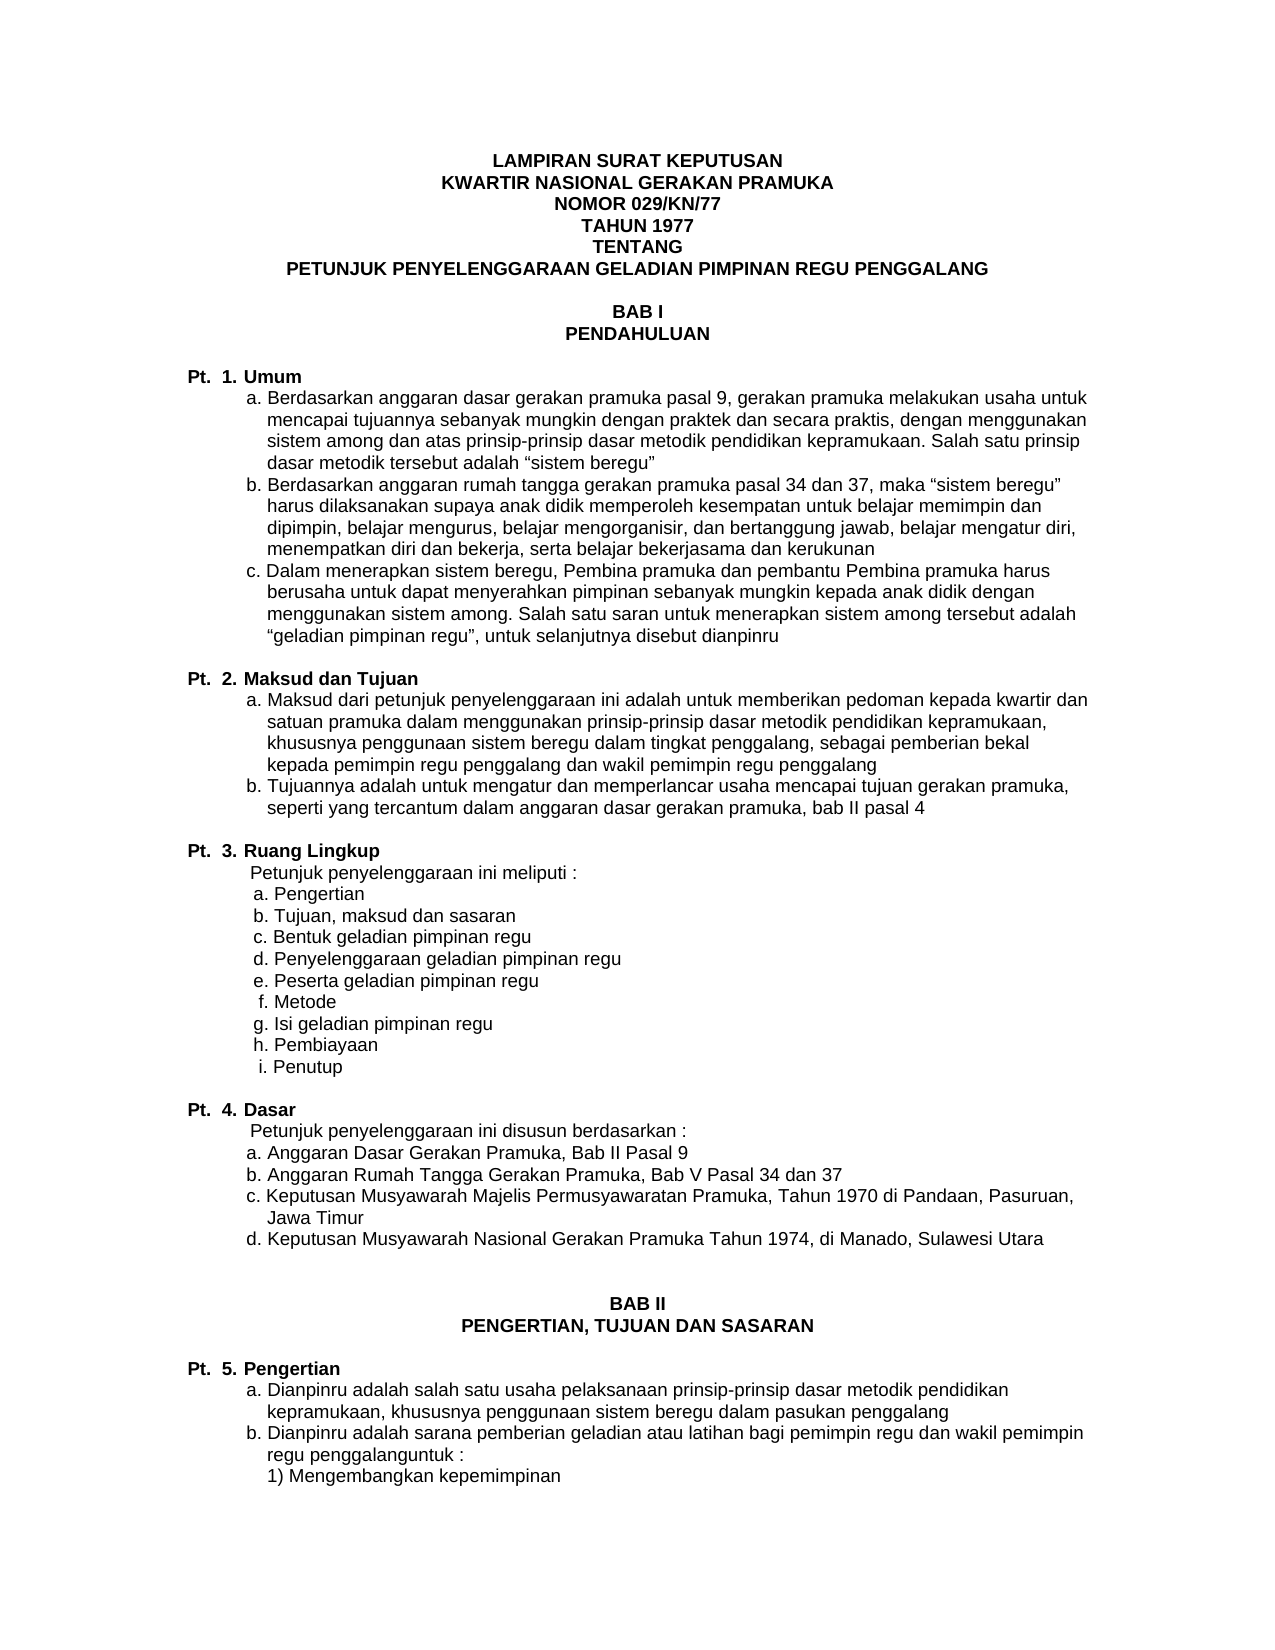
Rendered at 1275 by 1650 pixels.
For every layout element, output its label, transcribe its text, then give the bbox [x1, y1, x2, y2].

text TAHUN 1977 [187, 215, 1088, 236]
text a. Dianpinru adalah salah satu usaha pelaksanaan prinsip-prinsip dasar metodik pendidikan kepramukaan, khususnya penggunaan sistem beregu dalam pasukan penggalang [246, 1379, 1088, 1422]
text Pt. 1. Umum [187, 366, 1088, 387]
text Petunjuk penyelenggaraan ini disusun berdasarkan : [187, 1120, 1088, 1142]
text Pt. 3. Ruang Lingkup [187, 840, 1088, 862]
text Pt. 5. Pengertian [187, 1357, 1088, 1379]
text b. Anggaran Rumah Tangga Gerakan Pramuka, Bab V Pasal 34 dan 37 [246, 1163, 1088, 1185]
text d. Keputusan Musyawarah Nasional Gerakan Pramuka Tahun 1974, di Manado, Sulawesi Utara [246, 1228, 1088, 1250]
text a. Pengertian [253, 883, 1088, 905]
text i. Penutup [253, 1056, 1088, 1077]
text a. Maksud dari petunjuk penyelenggaraan ini adalah untuk memberikan pedoman kepada kwartir dan satuan pramuka dalam menggunakan prinsip-prinsip dasar metodik pendidikan kepramukaan, khususnya penggunaan sistem beregu dalam tingkat penggalang, sebagai pemberian bekal kepada pemimpin regu penggalang dan wakil pemimpin regu penggalang [246, 689, 1088, 775]
text BAB I [187, 301, 1088, 322]
text BAB II [187, 1293, 1088, 1314]
text c. Bentuk geladian pimpinan regu [253, 926, 1088, 948]
text b. Tujuannya adalah untuk mengatur dan memperlancar usaha mencapai tujuan gerakan pramuka, seperti yang tercantum dalam anggaran dasar gerakan pramuka, bab II pasal 4 [246, 775, 1088, 818]
text PETUNJUK PENYELENGGARAAN GELADIAN PIMPINAN REGU PENGGALANG [187, 258, 1088, 279]
text LAMPIRAN KEPUTUSAN [187, 150, 1088, 172]
text e. Peserta geladian pimpinan regu [253, 969, 1088, 991]
text b. Berdasarkan anggaran rumah tangga gerakan pramuka pasal 34 dan 37, maka “sistem beregu” harus dilaksanakan supaya anak didik memperoleh kesempatan untuk belajar memimpin dan dipimpin, belajar mengurus, belajar mengorganisir, dan bertanggung jawab, belajar mengatur diri, menempatkan diri dan bekerja, serta belajar bekerjasama dan kerukunan [246, 473, 1088, 560]
text b. Tujuan, maksud dan sasaran [253, 905, 1088, 926]
text TENTANG [187, 236, 1088, 258]
text g. Isi geladian pimpinan regu [253, 1012, 1088, 1034]
text b. Dianpinru adalah sarana pemberian geladian atau latihan bagi pemimpin regu dan wakil pemimpin regu penggalanguntuk : [246, 1422, 1088, 1465]
text a. Anggaran Dasar Gerakan Pramuka, Bab II Pasal 9 [246, 1142, 1088, 1163]
text Pt. 4. Dasar [187, 1099, 1088, 1120]
text d. Penyelenggaraan geladian pimpinan regu [253, 948, 1088, 969]
text c. Dalam menerapkan sistem beregu, Pembina pramuka dan pembantu Pembina pramuka harus berusaha untuk dapat menyerahkan pimpinan sebanyak mungkin kepada anak didik dengan menggunakan sistem among. Salah satu saran untuk menerapkan sistem among tersebut adalah “geladian pimpinan regu”, untuk selanjutnya disebut dianpinru [246, 560, 1088, 646]
text 1) Mengembangkan kepemimpinan [267, 1465, 1088, 1487]
text c. Keputusan Musyawarah Majelis Permusyawaratan Pramuka, Tahun 1970 di Pandaan, Pasuruan, Jawa Timur [246, 1185, 1088, 1228]
text Petunjuk penyelenggaraan ini meliputi : [187, 862, 1088, 883]
text KWARTIR NASIONAL GERAKAN PRAMUKA [187, 172, 1088, 193]
text Pt. 2. Maksud dan Tujuan [187, 667, 1088, 689]
text PENDAHULUAN [187, 322, 1088, 344]
text f. Metode [253, 991, 1088, 1012]
text NOMOR 029/KN/77 [187, 193, 1088, 215]
text h. Pembiayaan [253, 1034, 1088, 1056]
text a. Berdasarkan anggaran dasar gerakan pramuka pasal 9, gerakan pramuka melakukan usaha untuk mencapai tujuannya sebanyak mungkin dengan praktek dan secara praktis, dengan menggunakan sistem among dan atas prinsip-prinsip dasar metodik pendidikan kepramukaan. Salah satu prinsip dasar metodik tersebut adalah “sistem beregu” [246, 387, 1088, 473]
text PENGERTIAN, TUJUAN DAN SASARAN [187, 1314, 1088, 1336]
